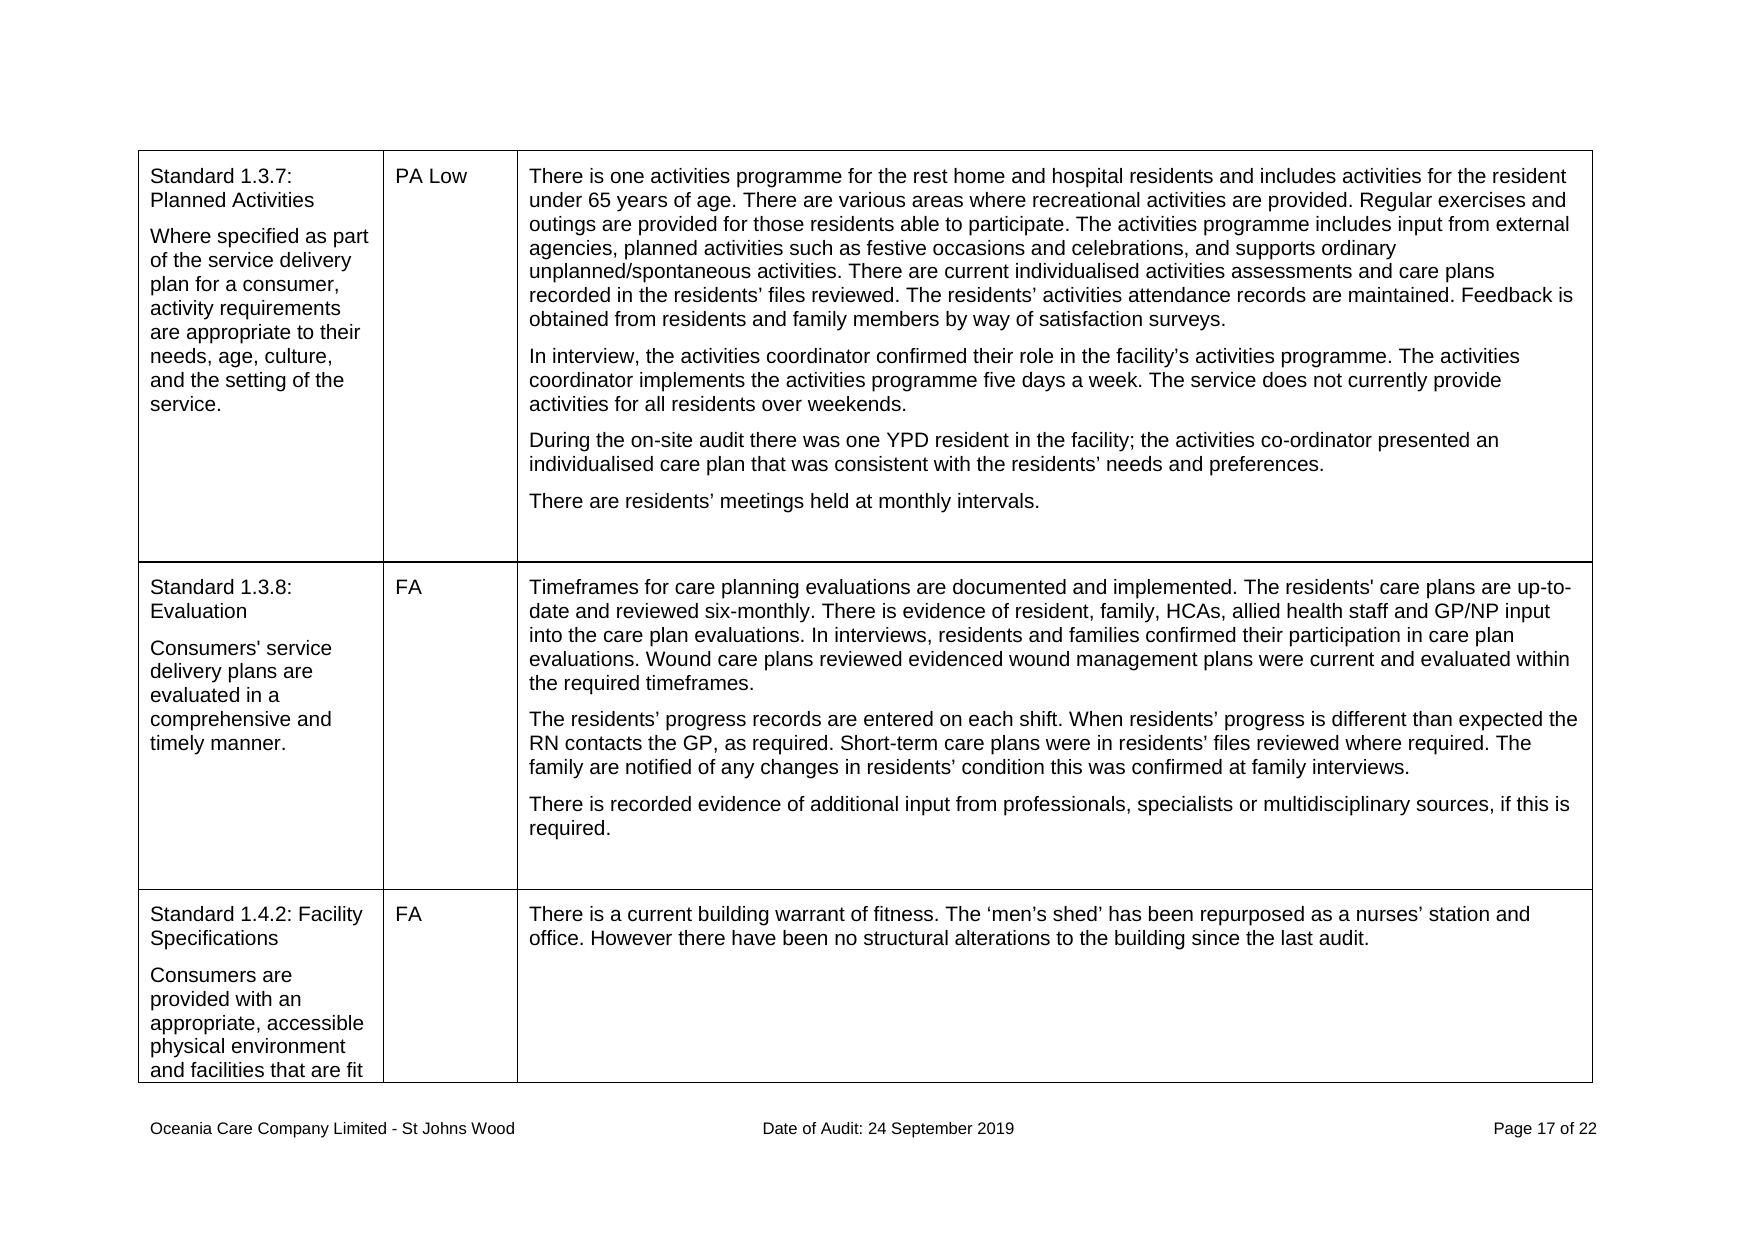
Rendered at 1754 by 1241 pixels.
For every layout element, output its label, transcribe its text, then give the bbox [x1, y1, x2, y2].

table_cell There is one activities programme for the rest home and hospital residents and includes activities for the resident under 65 years of age. There are various areas where recreational activities are provided. Regular exercises and outings are provided for those residents able to participate. The activities programme includes input from external agencies, planned activities such as festive occasions and celebrations, and supports ordinary unplanned/spontaneous activities. There are current individualised activities assessments and care plans recorded in the residents’ files reviewed. The residents’ activities attendance records are maintained. Feedback is obtained from residents and family members by way of satisfaction surveys. In interview, the activities coordinator confirmed their role in the facility’s activities programme. The activities coordinator implements the activities programme five days a week. The service does not currently provide activities for all residents over weekends. During the on-site audit there was one YPD resident in the facility; the activities co-ordinator presented an individualised care plan that was consistent with the residents’ needs and preferences. There are residents’ meetings held at monthly intervals. [518, 151, 1592, 561]
table_cell Timeframes for care planning evaluations are documented and implemented. The residents' care plans are up-to-date and reviewed six-monthly. There is evidence of resident, family, HCAs, allied health staff and GP/NP input into the care plan evaluations. In interviews, residents and families confirmed their participation in care plan evaluations. Wound care plans reviewed evidenced wound management plans were current and evaluated within the required timeframes. The residents’ progress records are entered on each shift. When residents’ progress is different than expected the RN contacts the GP, as required. Short-term care plans were in residents’ files reviewed where required. The family are notified of any changes in residents’ condition this was confirmed at family interviews. There is recorded evidence of additional input from professionals, specialists or multidisciplinary sources, if this is required. [518, 563, 1592, 888]
table_cell Standard 1.3.8: Evaluation Consumers' service delivery plans are evaluated in a comprehensive and timely manner. [139, 563, 383, 888]
table_cell Standard 1.3.7: Planned Activities Where specified as part of the service delivery plan for a consumer, activity requirements are appropriate to their needs, age, culture, and the setting of the service. [139, 151, 383, 561]
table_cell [518, 890, 1592, 1082]
table_cell FA [384, 563, 517, 888]
table_cell FA [384, 890, 517, 1082]
table_cell PA Low [384, 151, 517, 561]
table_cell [139, 890, 383, 1082]
